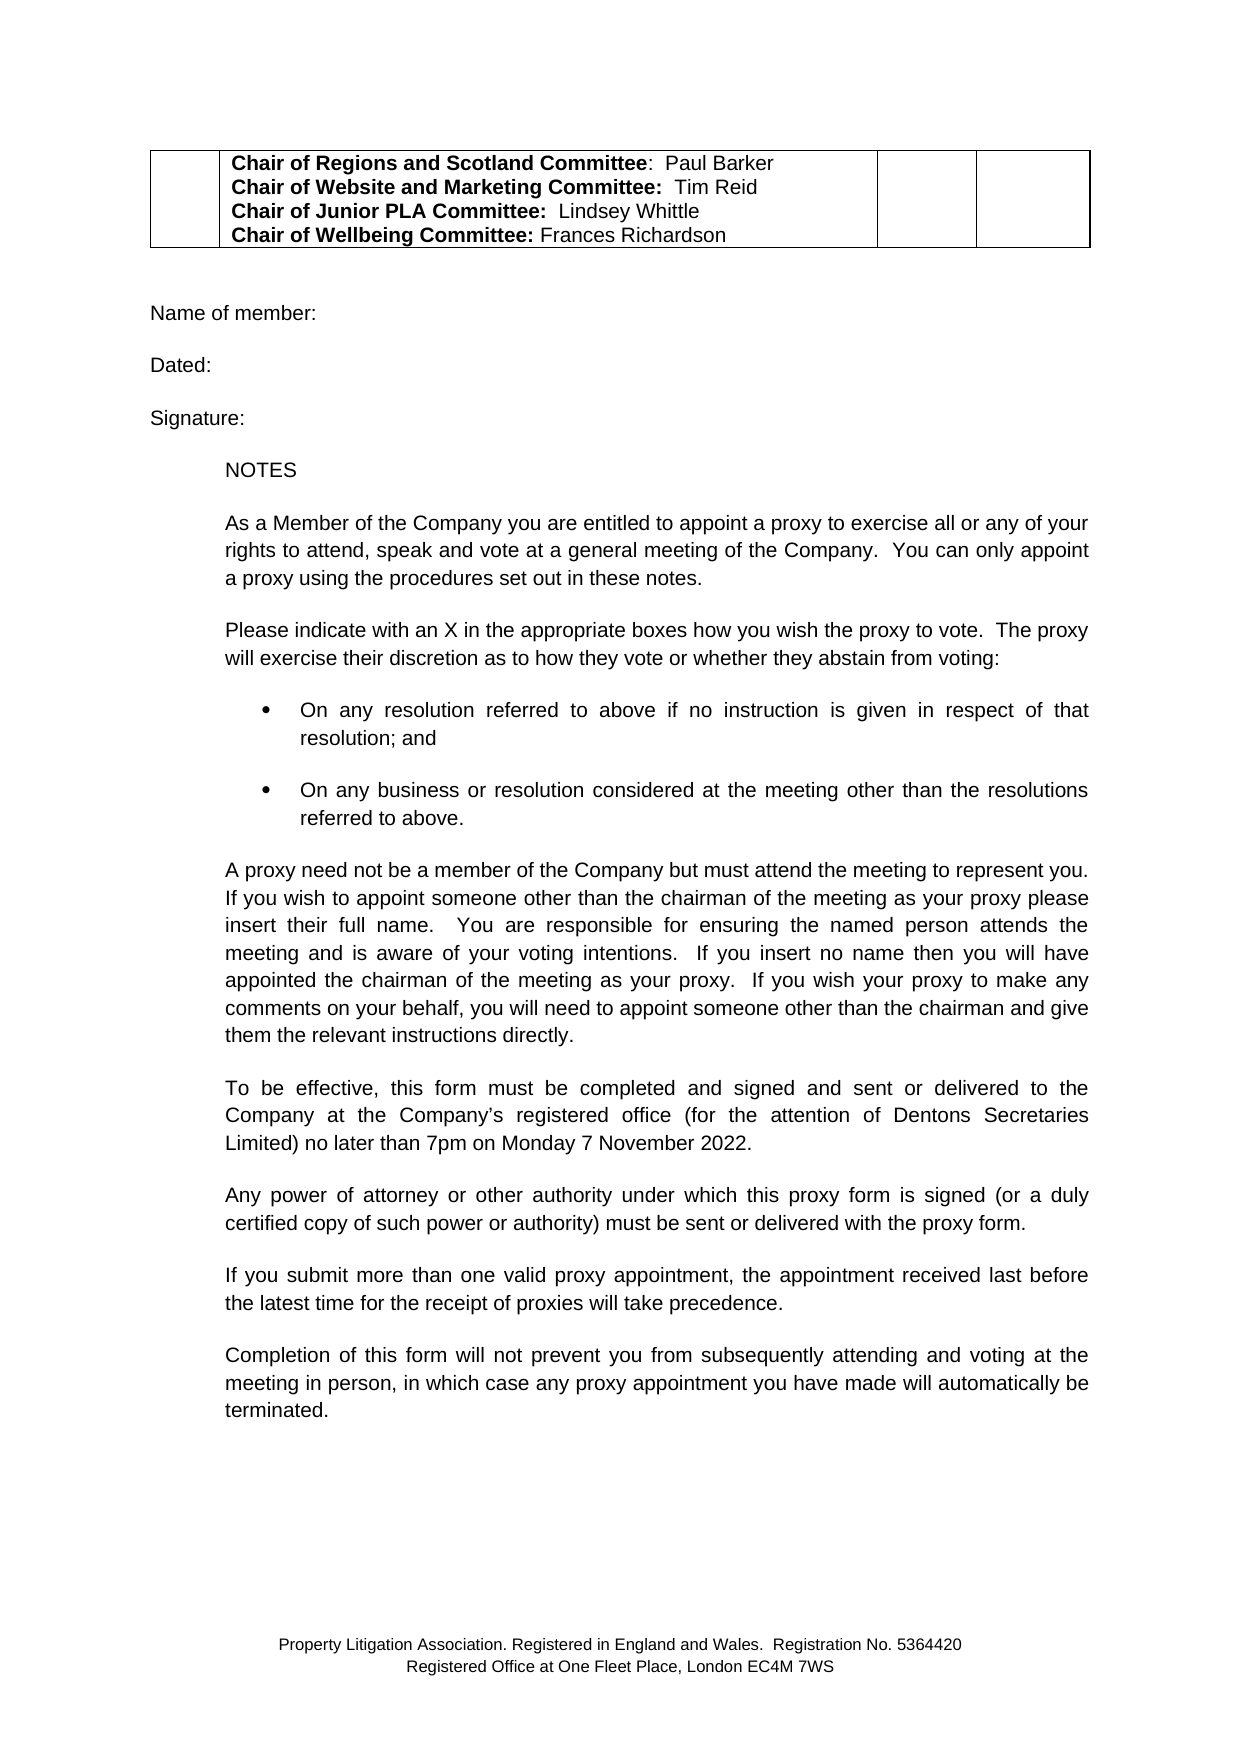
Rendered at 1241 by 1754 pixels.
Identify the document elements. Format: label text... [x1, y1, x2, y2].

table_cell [220, 151, 877, 247]
list On any business or resolution considered at the meeting other than the resolutions referred to above. [262, 778, 1090, 829]
table_cell [878, 151, 976, 247]
text If you submit more than one valid proxy appointment, the appointment received last before the latest time for the receipt of proxies will take precedence. [225, 1263, 1090, 1314]
text Completion of this form will not prevent you from subsequently attending and voting at the meeting in person, in which case any proxy appointment you have made will automatically be terminated. [225, 1343, 1090, 1422]
text To be effective, this form must be completed and signed and sent or delivered to the Company at the Company’s registered office (for the attention of Dentons Secretaries Limited) no later than 7pm on Monday 7 November 2022. [225, 1076, 1090, 1154]
text A proxy need not be a member of the Company but must attend the meeting to represent you. If you wish to appoint someone other than the chairman of the meeting as your proxy please insert their full name. You are responsible for ensuring the named person attends the meeting and is aware of your voting intentions. If you insert no name then you will have appointed the chairman of the meeting as your proxy. If you wish your proxy to make any comments on your behalf, you will need to appoint someone other than the chairman and give them the relevant instructions directly. [225, 858, 1090, 1047]
text Any power of attorney or other authority under which this proxy form is signed (or a duly certified copy of such power or authority) must be sent or delivered with the proxy form. [225, 1183, 1090, 1234]
table_cell [977, 151, 1089, 247]
list On any resolution referred to above if no instruction is given in respect of that resolution; and [262, 698, 1090, 749]
text NOTES [225, 458, 1090, 482]
text Dated: [150, 353, 1090, 377]
text As a Member of the Company you are entitled to appoint a proxy to exercise all or any of your rights to attend, speak and vote at a general meeting of the Company. You can only appoint a proxy using the procedures set out in these notes. [225, 510, 1090, 589]
text Please indicate with an X in the appropriate boxes how you wish the proxy to vote. The proxy will exercise their discretion as to how they vote or whether they abstain from voting: [225, 618, 1090, 669]
table_cell 3 [151, 151, 219, 247]
text Name of member: [150, 300, 1090, 324]
text Signature: [150, 405, 1090, 429]
